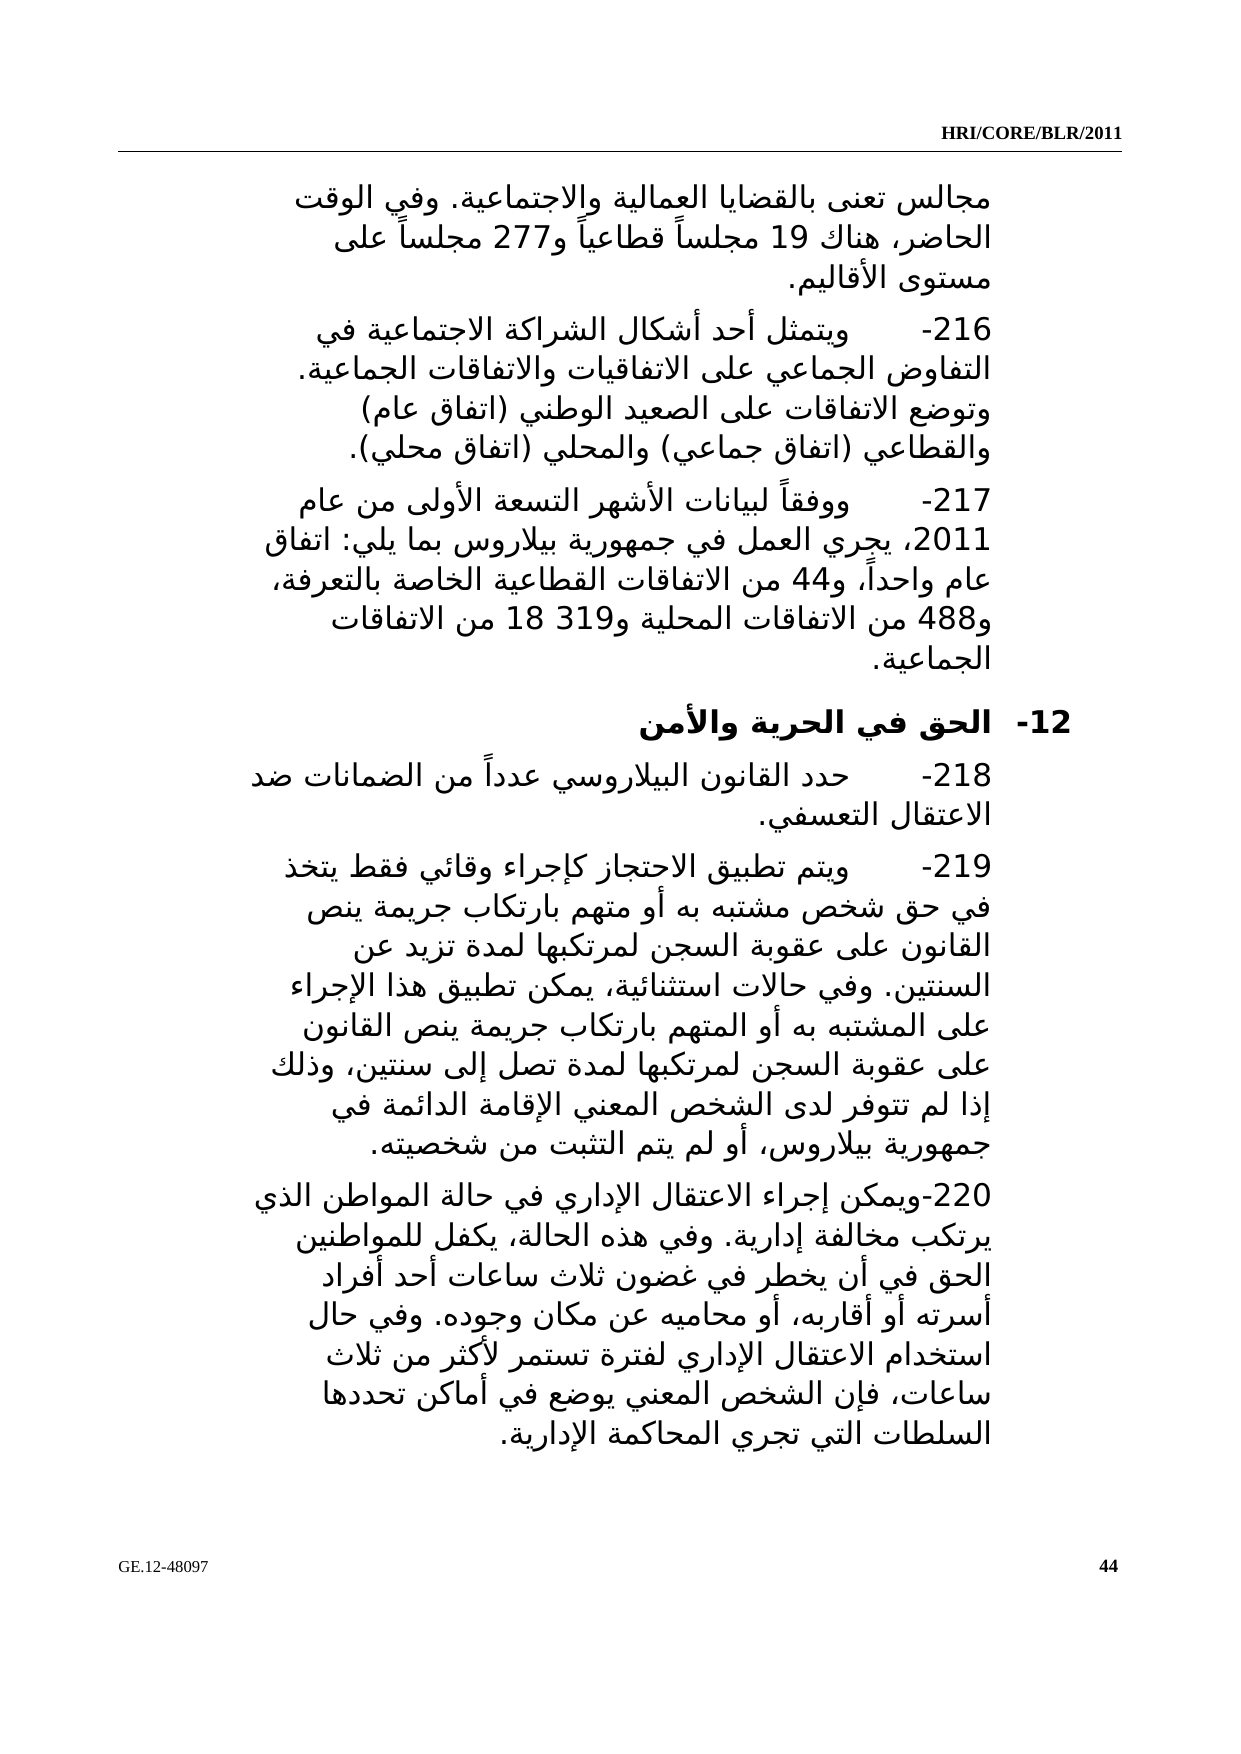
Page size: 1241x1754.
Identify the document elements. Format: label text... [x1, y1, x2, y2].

text 217- ووفقاً لبيانات الأشهر التسعة الأولى من عام 2011، يجري العمل في جمهورية بيلاروس بما يلي: اتفاق عام واحداً، و44 من الاتفاقات القطاعية الخاصة بالتعرفة، و488 من الاتفاقات المحلية و319 18 من الاتفاقات الجماعية. [248, 479, 992, 677]
text 216- ويتمثل أحد أشكال الشراكة الاجتماعية في التفاوض الجماعي على الاتفاقيات والاتفاقات الجماعية. وتوضع الاتفاقات على الصعيد الوطني (اتفاق عام) والقطاعي (اتفاق جماعي) والمحلي (اتفاق محلي). [248, 308, 992, 467]
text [248, 177, 992, 296]
text 220- ويمكن إجراء الاعتقال الإداري في حالة المواطن الذي يرتكب مخالفة إدارية. وفي هذه الحالة، يكفل للمواطنين الحق في أن يخطر في غضون ثلاث ساعات أحد أفراد أسرته أو أقاربه، أو محاميه عن مكان وجوده. وفي حال استخدام الاعتقال الإداري لفترة تستمر لأكثر من ثلاث ساعات، فإن الشخص المعني يوضع في أماكن تحددها السلطات التي تجري المحاكمة الإدارية. [248, 1175, 992, 1452]
text 218- حدد القانون البيلاروسي عدداً من الضمانات ضد الاعتقال التعسفي. [248, 754, 992, 833]
text 12- الحق في الحرية والأمن [248, 702, 1122, 742]
text 219- ويتم تطبيق الاحتجاز كإجراء وقائي فقط يتخذ في حق شخص مشتبه به أو متهم بارتكاب جريمة ينص القانون على عقوبة السجن لمرتكبها لمدة تزيد عن السنتين. وفي حالات استثنائية، يمكن تطبيق هذا الإجراء على المشتبه به أو المتهم بارتكاب جريمة ينص القانون على عقوبة السجن لمرتكبها لمدة تصل إلى سنتين، وذلك إذا لم تتوفر لدى الشخص المعني الإقامة الدائمة في جمهورية بيلاروس، أو لم يتم التثبت من شخصيته. [248, 846, 992, 1163]
